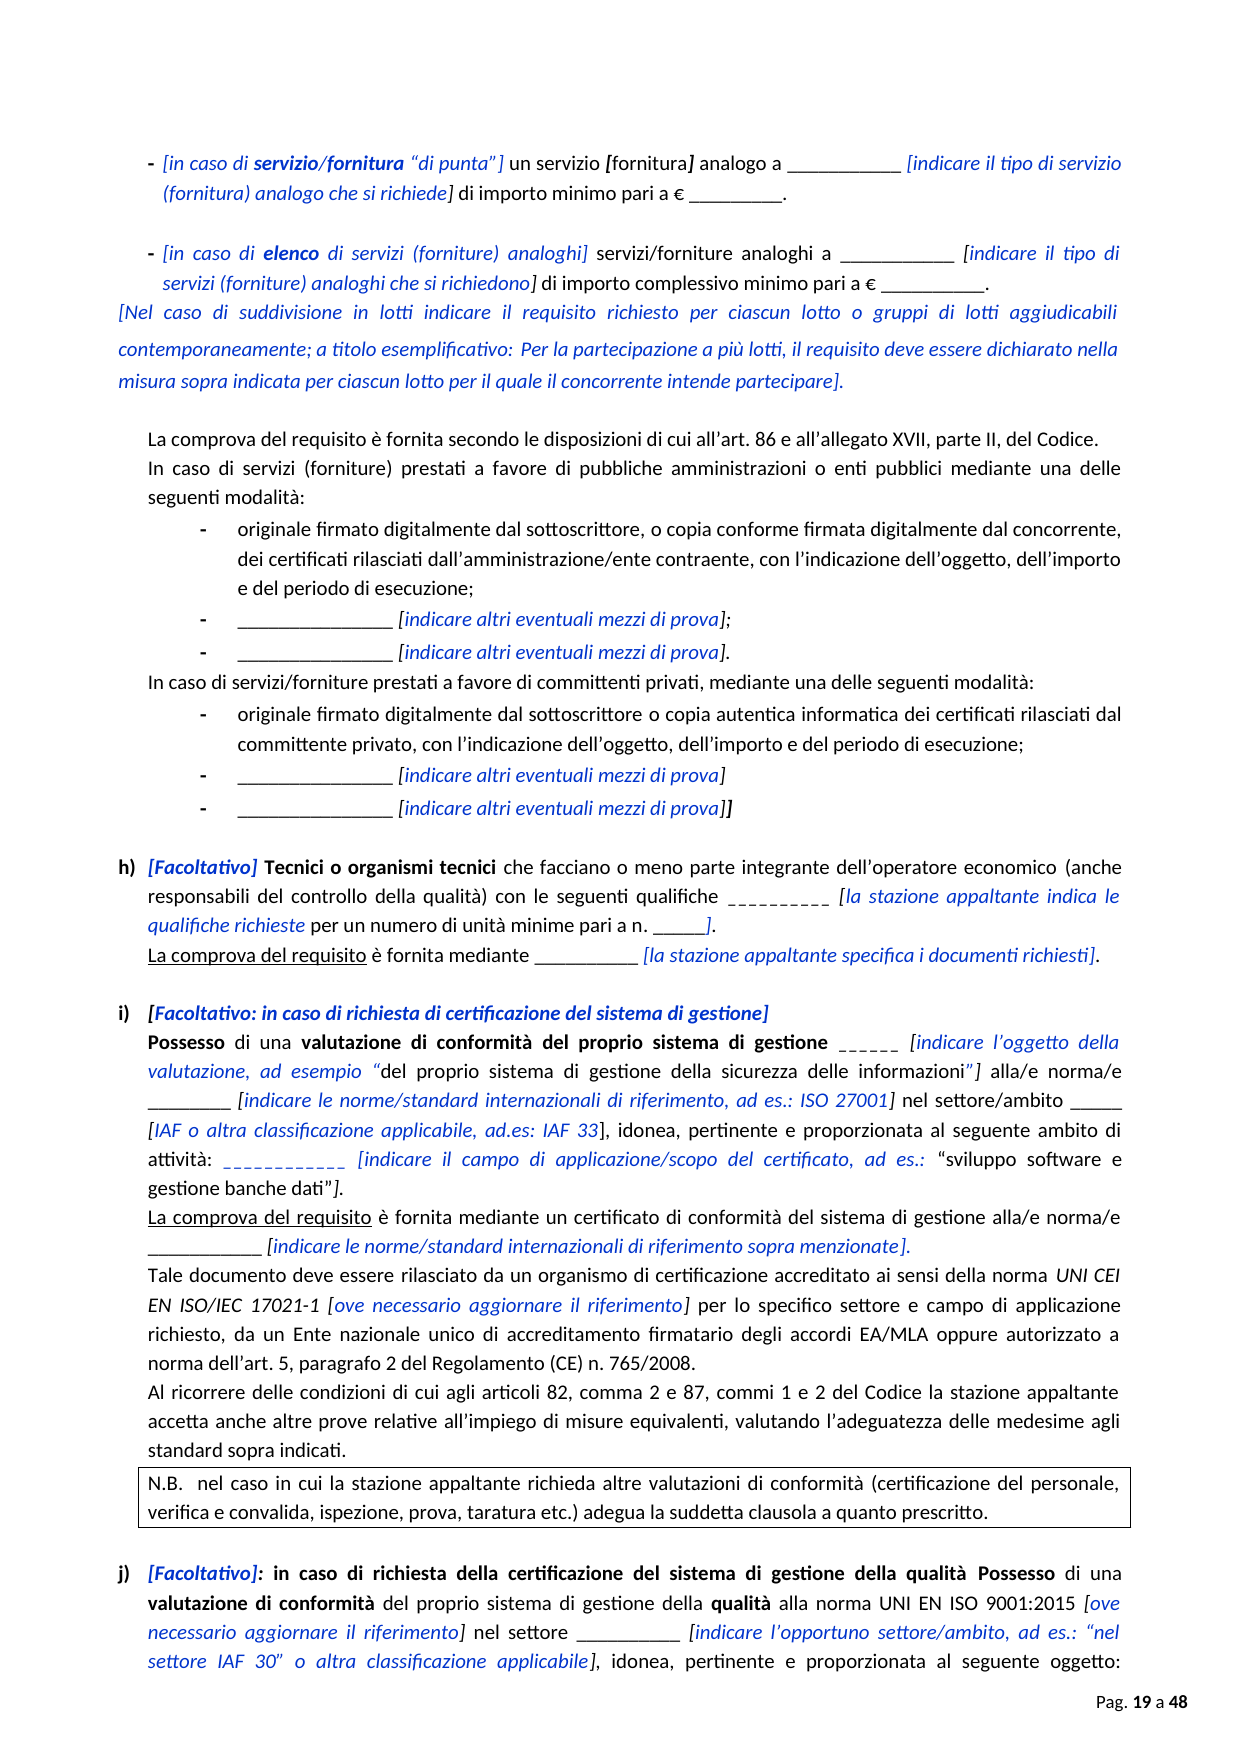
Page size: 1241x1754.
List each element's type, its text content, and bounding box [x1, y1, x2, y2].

list [Facoltativo: in caso di richiesta di certificazione del sistema di gestione] [118, 1000, 1122, 1026]
list originale firmato digitalmente dal sottoscrittore, o copia conforme firmata digitalmente dal concorrente, dei certificati rilasciati dall’amministrazione/ente contraente, con l’indicazione dell’oggetto, dell’importo e del periodo di esecuzione; [200, 514, 1122, 601]
list [in caso di servizio/fornitura “di punta”] un servizio [fornitura] analogo a ___________ [indicare il tipo di servizio (fornitura) analogo che si richiede] di importo minimo pari a € _________. [148, 148, 1122, 205]
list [118, 1561, 1122, 1673]
text La comprova del requisito è fornita mediante __________ [la stazione appaltante specifica i documenti richiesti]. [148, 942, 1122, 967]
list [in caso di elenco di servizi (forniture) analoghi] servizi/forniture analoghi a ___________ [indicare il tipo di servizi (forniture) analoghi che si richiedono] di importo complessivo minimo pari a € __________. [148, 238, 1122, 296]
text In caso di servizi (forniture) prestati a favore di pubbliche amministrazioni o enti pubblici mediante una delle seguenti modalità: [148, 455, 1122, 510]
text In caso di servizi/forniture prestati a favore di committenti privati, mediante una delle seguenti modalità: [148, 669, 1122, 695]
list N.B. nel caso in cui la stazione appaltante richieda altre valutazioni di conformità (certificazione del personale, verifica e convalida, ispezione, prova, taratura etc.) adegua la suddetta clausola a quanto prescritto. [139, 1468, 1130, 1527]
list Al ricorrere delle condizioni di cui agli articoli 82, comma 2 e 87, commi 1 e 2 del Codice la stazione appaltante accetta anche altre prove relative all’impiego di misure equivalenti, valutando l’adeguatezza delle medesime agli standard sopra indicati. [148, 1379, 1122, 1463]
list [Facoltativo] Tecnici o organismi tecnici che facciano o meno parte integrante dell’operatore economico (anche responsabili del controllo della qualità) con le seguenti qualifiche __________ [la stazione appaltante indica le qualifiche richieste per un numero di unità minime pari a n. _____]. [118, 854, 1122, 938]
text Tale documento deve essere rilasciato da un organismo di certificazione accreditato ai sensi della norma UNI CEI EN ISO/IEC 17021-1 [ove necessario aggiornare il riferimento] per lo specifico settore e campo di applicazione richiesto, da un Ente nazionale unico di accreditamento firmatario degli accordi EA/MLA oppure autorizzato a norma dell’art. 5, paragrafo 2 del Regolamento (CE) n. 765/2008. [148, 1263, 1122, 1376]
list _______________ [indicare altri eventuali mezzi di prova]] [200, 793, 1122, 821]
text La comprova del requisito è fornita secondo le disposizioni di cui all’art. 86 e all’allegato XVII, parte II, del Codice. [148, 426, 1122, 452]
list _______________ [indicare altri eventuali mezzi di prova]. [200, 637, 1122, 665]
list La comprova del requisito è fornita mediante un certificato di conformità del sistema di gestione alla/e norma/e ___________ [indicare le norme/standard internazionali di riferimento sopra menzionate]. [148, 1204, 1122, 1259]
list _______________ [indicare altri eventuali mezzi di prova] [200, 760, 1122, 788]
list _______________ [indicare altri eventuali mezzi di prova]; [200, 604, 1122, 633]
list Possesso di una valutazione di conformità del proprio sistema di gestione ______ [indicare l’oggetto della valutazione, ad esempio “del proprio sistema di gestione della sicurezza delle informazioni”] alla/e norma/e ________ [indicare le norme/standard internazionali di riferimento, ad es.: ISO 27001] nel settore/ambito _____ [IAF o altra classificazione applicabile, ad.es: IAF 33], idonea, pertinente e proporzionata al seguente ambito di attività: ____________ [indicare il campo di applicazione/scopo del certificato, ad es.: “sviluppo software e gestione banche dati”]. [148, 1029, 1122, 1201]
list originale firmato digitalmente dal sottoscrittore o copia autentica informatica dei certificati rilasciati dal committente privato, con l’indicazione dell’oggetto, dell’importo e del periodo di esecuzione; [200, 699, 1122, 756]
